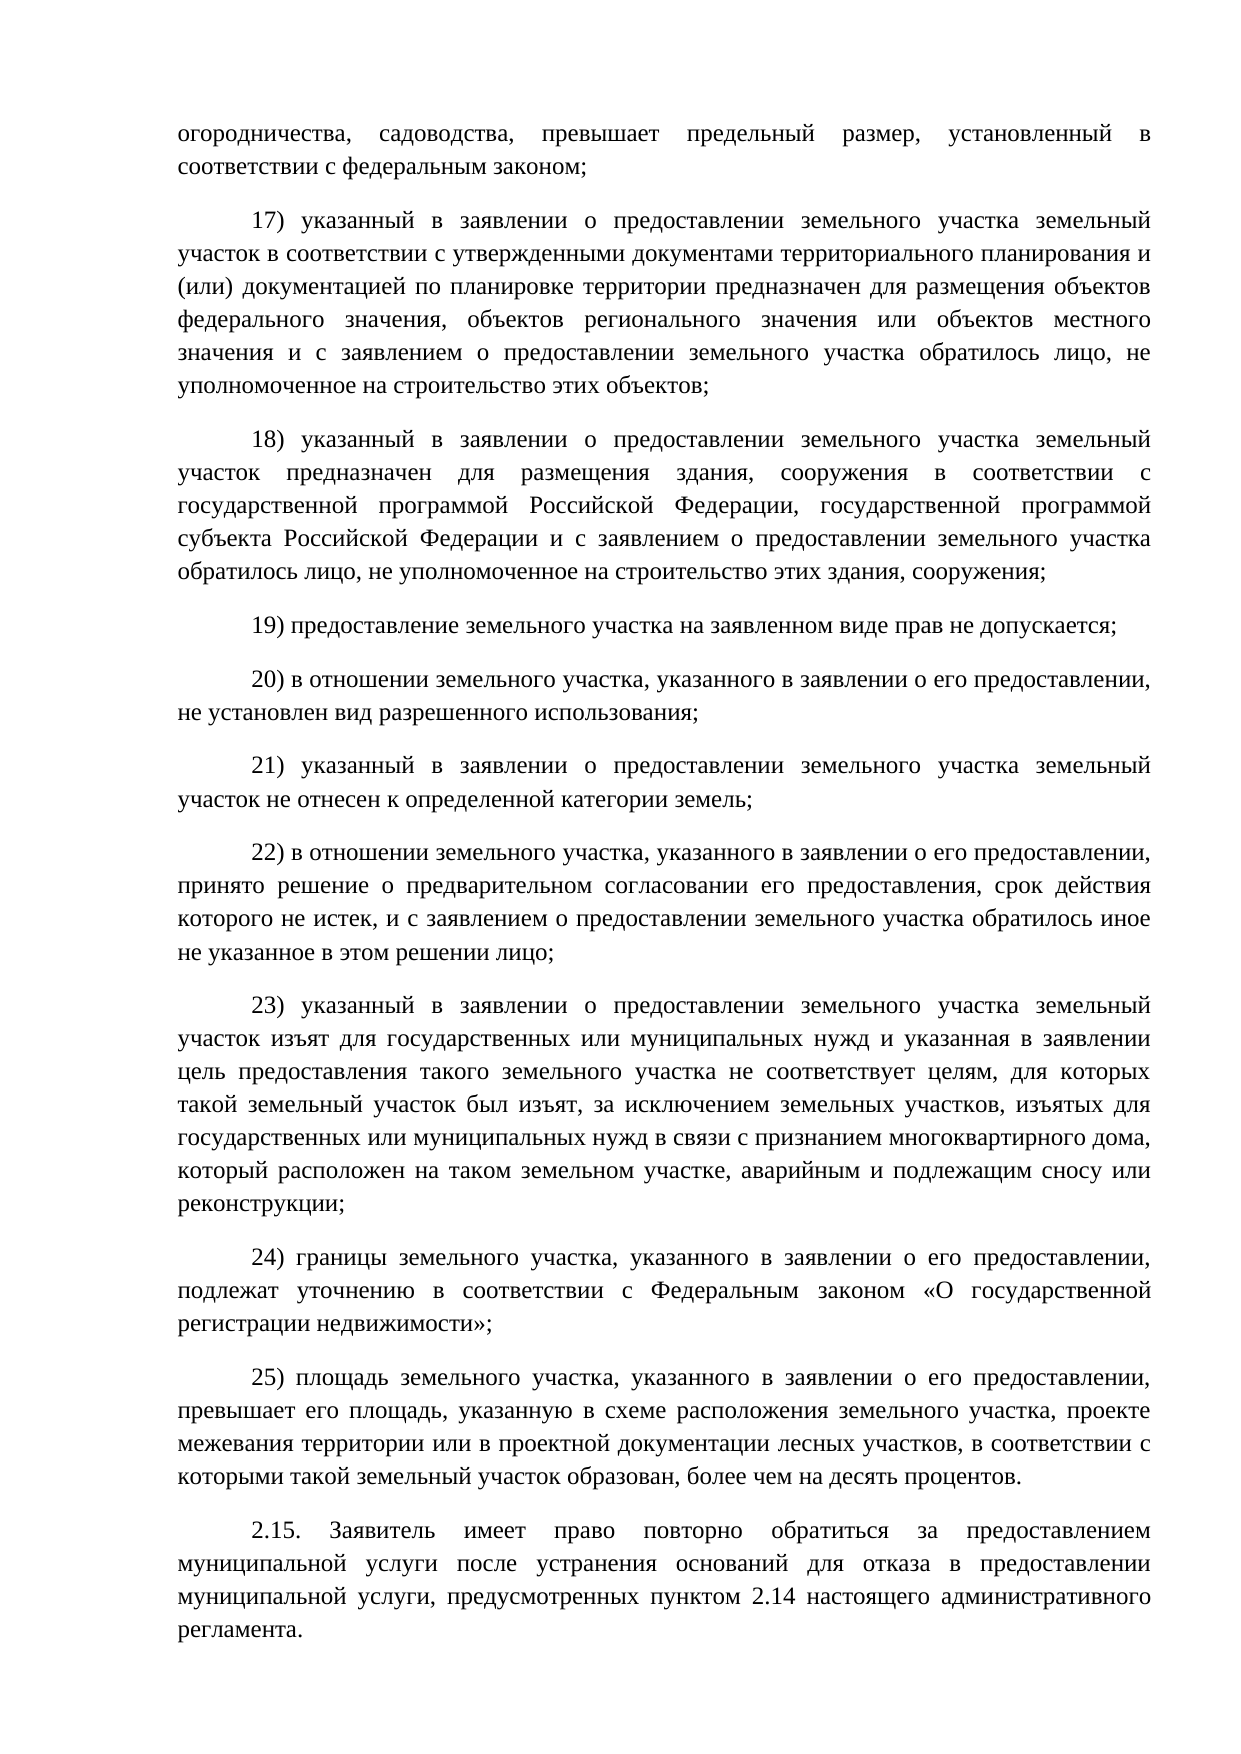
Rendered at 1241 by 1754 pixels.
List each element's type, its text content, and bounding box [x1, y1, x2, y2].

text 23) указанный в заявлении о предоставлении земельного участка земельный участок изъят для государственных или муниципальных нужд и указанная в заявлении цель предоставления такого земельного участка не соответствует целям, для которых такой земельный участок был изъят, за исключением земельных участков, изъятых для государственных или муниципальных нужд в связи с признанием многоквартирного дома, который расположен на таком земельном участке, аварийным и подлежащим сносу или реконструкции; [177, 990, 1152, 1217]
text 22) в отношении земельного участка, указанного в заявлении о его предоставлении, принято решение о предварительном согласовании его предоставления, срок действия которого не истек, и с заявлением о предоставлении земельного участка обратилось иное не указанное в этом решении лицо; [177, 837, 1152, 965]
text 25) площадь земельного участка, указанного в заявлении о его предоставлении, превышает его площадь, указанную в схеме расположения земельного участка, проекте межевания территории или в проектной документации лесных участков, в соответствии с которыми такой земельный участок образован, более чем на десять процентов. [177, 1362, 1152, 1490]
text 19) предоставление земельного участка на заявленном виде прав не допускается; [177, 610, 1152, 639]
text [177, 118, 1152, 180]
text 18) указанный в заявлении о предоставлении земельного участка земельный участок предназначен для размещения здания, сооружения в соответствии с государственной программой Российской Федерации, государственной программой субъекта Российской Федерации и с заявлением о предоставлении земельного участка обратилось лицо, не уполномоченное на строительство этих здания, сооружения; [177, 424, 1152, 585]
text 2.15. Заявитель имеет право повторно обратиться за предоставлением муниципальной услуги после устранения оснований для отказа в предоставлении муниципальной услуги, предусмотренных пунктом 2.14 настоящего административного регламента. [177, 1515, 1152, 1643]
text 20) в отношении земельного участка, указанного в заявлении о его предоставлении, не установлен вид разрешенного использования; [177, 664, 1152, 726]
text 21) указанный в заявлении о предоставлении земельного участка земельный участок не отнесен к определенной категории земель; [177, 751, 1152, 812]
text 17) указанный в заявлении о предоставлении земельного участка земельный участок в соответствии с утвержденными документами территориального планирования и (или) документацией по планировке территории предназначен для размещения объектов федерального значения, объектов регионального значения или объектов местного значения и с заявлением о предоставлении земельного участка обратилось лицо, не уполномоченное на строительство этих объектов; [177, 205, 1152, 399]
text 24) границы земельного участка, указанного в заявлении о его предоставлении, подлежат уточнению в соответствии с Федеральным законом «О государственной регистрации недвижимости»; [177, 1242, 1152, 1337]
